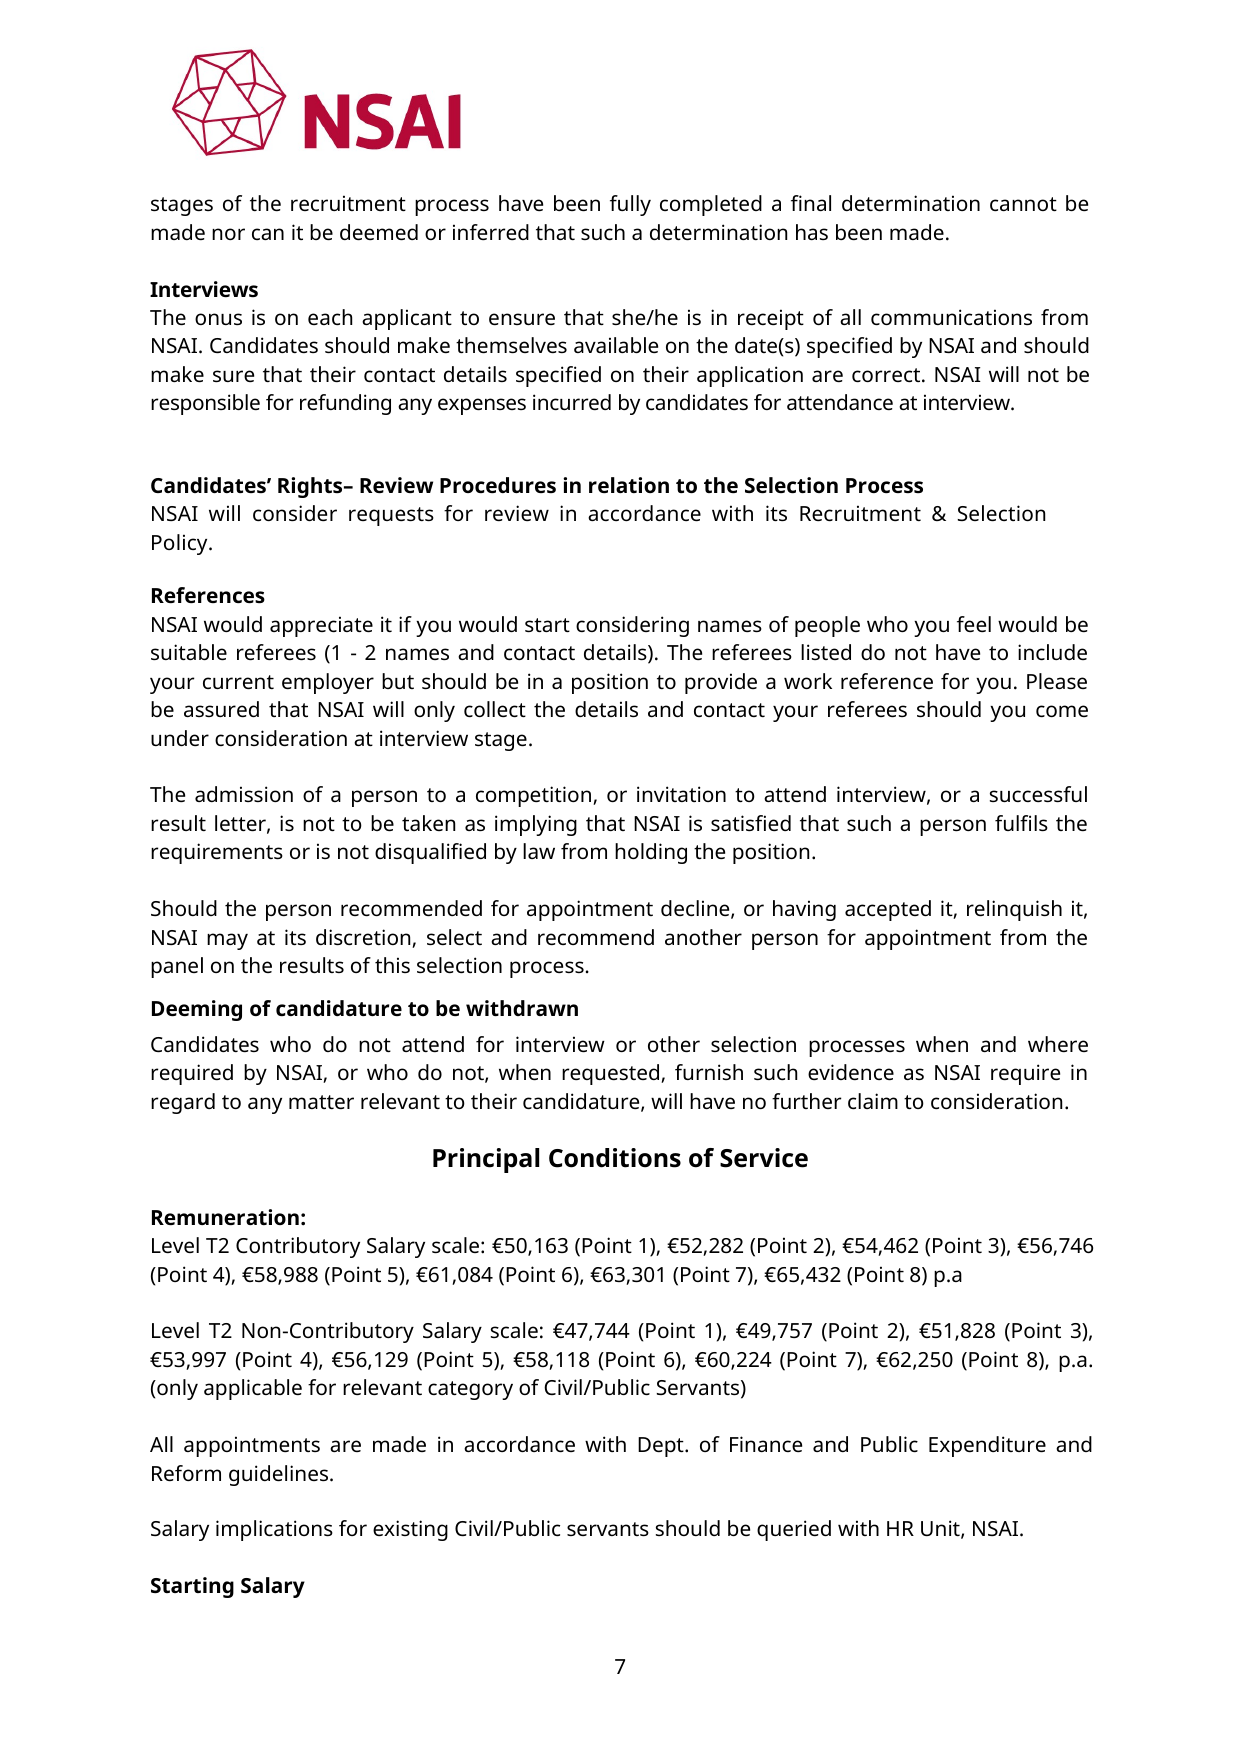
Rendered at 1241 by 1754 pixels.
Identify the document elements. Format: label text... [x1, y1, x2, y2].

text Candidates who do not attend for interview or other selection processes when and where required by NSAI, or who do not, when requested, furnish such evidence as NSAI require in regard to any matter relevant to their candidature, will have no further claim to consideration. [150, 1030, 1090, 1115]
text NSAI will consider requests for review in accordance with its Recruitment & Selection Policy. [150, 499, 1049, 556]
text Salary implications for existing Civil/Public servants should be queried with HR Unit, NSAI. [150, 1514, 1090, 1543]
text Deeming of candidature to be withdrawn [150, 994, 1074, 1022]
text Should the person recommended for appointment decline, or having accepted it, relinquish it, NSAI may at its discretion, select and recommend another person for appointment from the panel on the results of this selection process. [150, 894, 1090, 980]
text The onus is on each applicant to ensure that she/he is in receipt of all communications from NSAI. Candidates should make themselves available on the date(s) specified by NSAI and should make sure that their contact details specified on their application are correct. NSAI will not be responsible for refunding any expenses incurred by candidates for attendance at interview. [150, 303, 1090, 417]
text The admission of a person to a competition, or invitation to attend interview, or a successful result letter, is not to be taken as implying that NSAI is satisfied that such a person fulfils the requirements or is not disqualified by law from holding the position. [150, 781, 1090, 866]
text NSAI would appreciate it if you would start considering names of people who you feel would be suitable referees (1 - 2 names and contact details). The referees listed do not have to include your current employer but should be in a position to provide a work reference for you. Please be assured that NSAI will only collect the details and contact your referees should you come under consideration at interview stage. [150, 610, 1090, 752]
text Remuneration: [150, 1203, 1090, 1231]
text References [150, 582, 1090, 610]
text Candidates’ Rights– Review Procedures in relation to the Selection Process [150, 471, 1092, 499]
text Level T2 Contributory Salary scale: €50,163 (Point 1), €52,282 (Point 2), €54,462 (Point 3), €56,746 (Point 4), €58,988 (Point 5), €61,084 (Point 6), €63,301 (Point 7), €65,432 (Point 8) p.a [150, 1231, 1095, 1288]
text Interviews [150, 275, 1090, 303]
text Starting Salary [150, 1571, 1090, 1599]
text Level T2 Non-Contributory Salary scale: €47,744 (Point 1), €49,757 (Point 2), €51,828 (Point 3), €53,997 (Point 4), €56,129 (Point 5), €58,118 (Point 6), €60,224 (Point 7), €62,250 (Point 8), p.a. (only applicable for relevant category of Civil/Public Servants) [150, 1317, 1095, 1402]
text Principal Conditions of Service [150, 1140, 1090, 1174]
picture [150, 14, 513, 178]
text All appointments are made in accordance with Dept. of Finance and Public Expenditure and Reform guidelines. [150, 1430, 1095, 1487]
